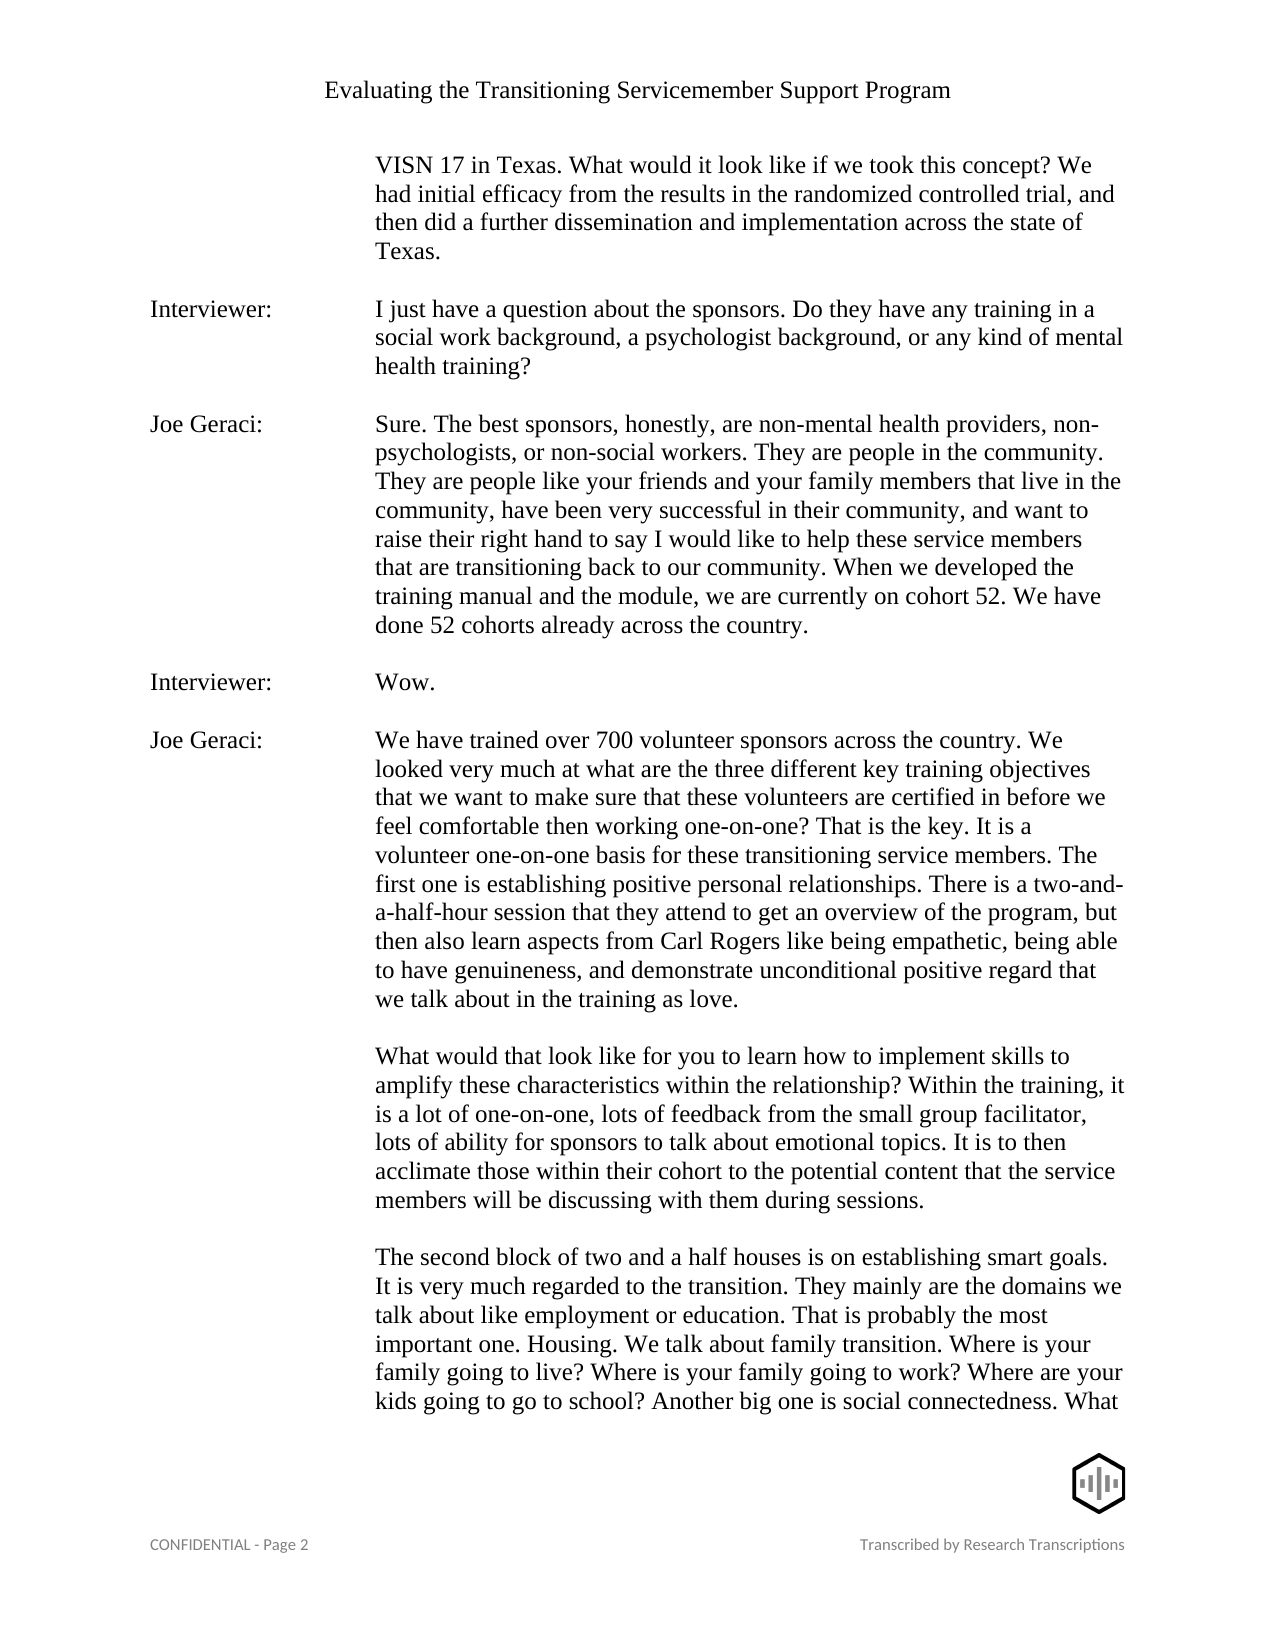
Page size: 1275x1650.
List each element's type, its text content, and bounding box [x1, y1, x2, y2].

text Interviewer: I just have a question about the sponsors. Do they have any training in a social work background, a psychologist background, or any kind of mental health training? [150, 294, 1125, 380]
picture [1072, 1453, 1125, 1514]
text Interviewer: Wow. [150, 667, 1125, 696]
text Joe Geraci: Sure. The best sponsors, honestly, are non-mental health providers, non-psychologists, or non-social workers. They are people in the community. They are people like your friends and your family members that live in the community, have been very successful in their community, and want to raise their right hand to say I would like to help these service members that are transitioning back to our community. When we developed the training manual and the module, we are currently on cohort 52. We have done 52 cohorts already across the country. [150, 409, 1125, 639]
text Joe Geraci: We have trained over 700 volunteer sponsors across the country. We looked very much at what are the three different key training objectives that we want to make sure that these volunteers are certified in before we feel comfortable then working one-on-one? That is the key. It is a volunteer one-on-one basis for these transitioning service members. The first one is establishing positive personal relationships. There is a two-and-a-half-hour session that they attend to get an overview of the program, but then also learn aspects from Carl Rogers like being empathetic, being able to have genuineness, and demonstrate unconditional positive regard that we talk about in the training as love. [150, 725, 1125, 1012]
text What would that look like for you to learn how to implement skills to amplify these characteristics within the relationship? Within the training, it is a lot of one-on-one, lots of feedback from the small group facilitator, lots of ability for sponsors to talk about emotional topics. It is to then acclimate those within their cohort to the potential content that the service members will be discussing with them during sessions. [150, 1041, 1125, 1214]
